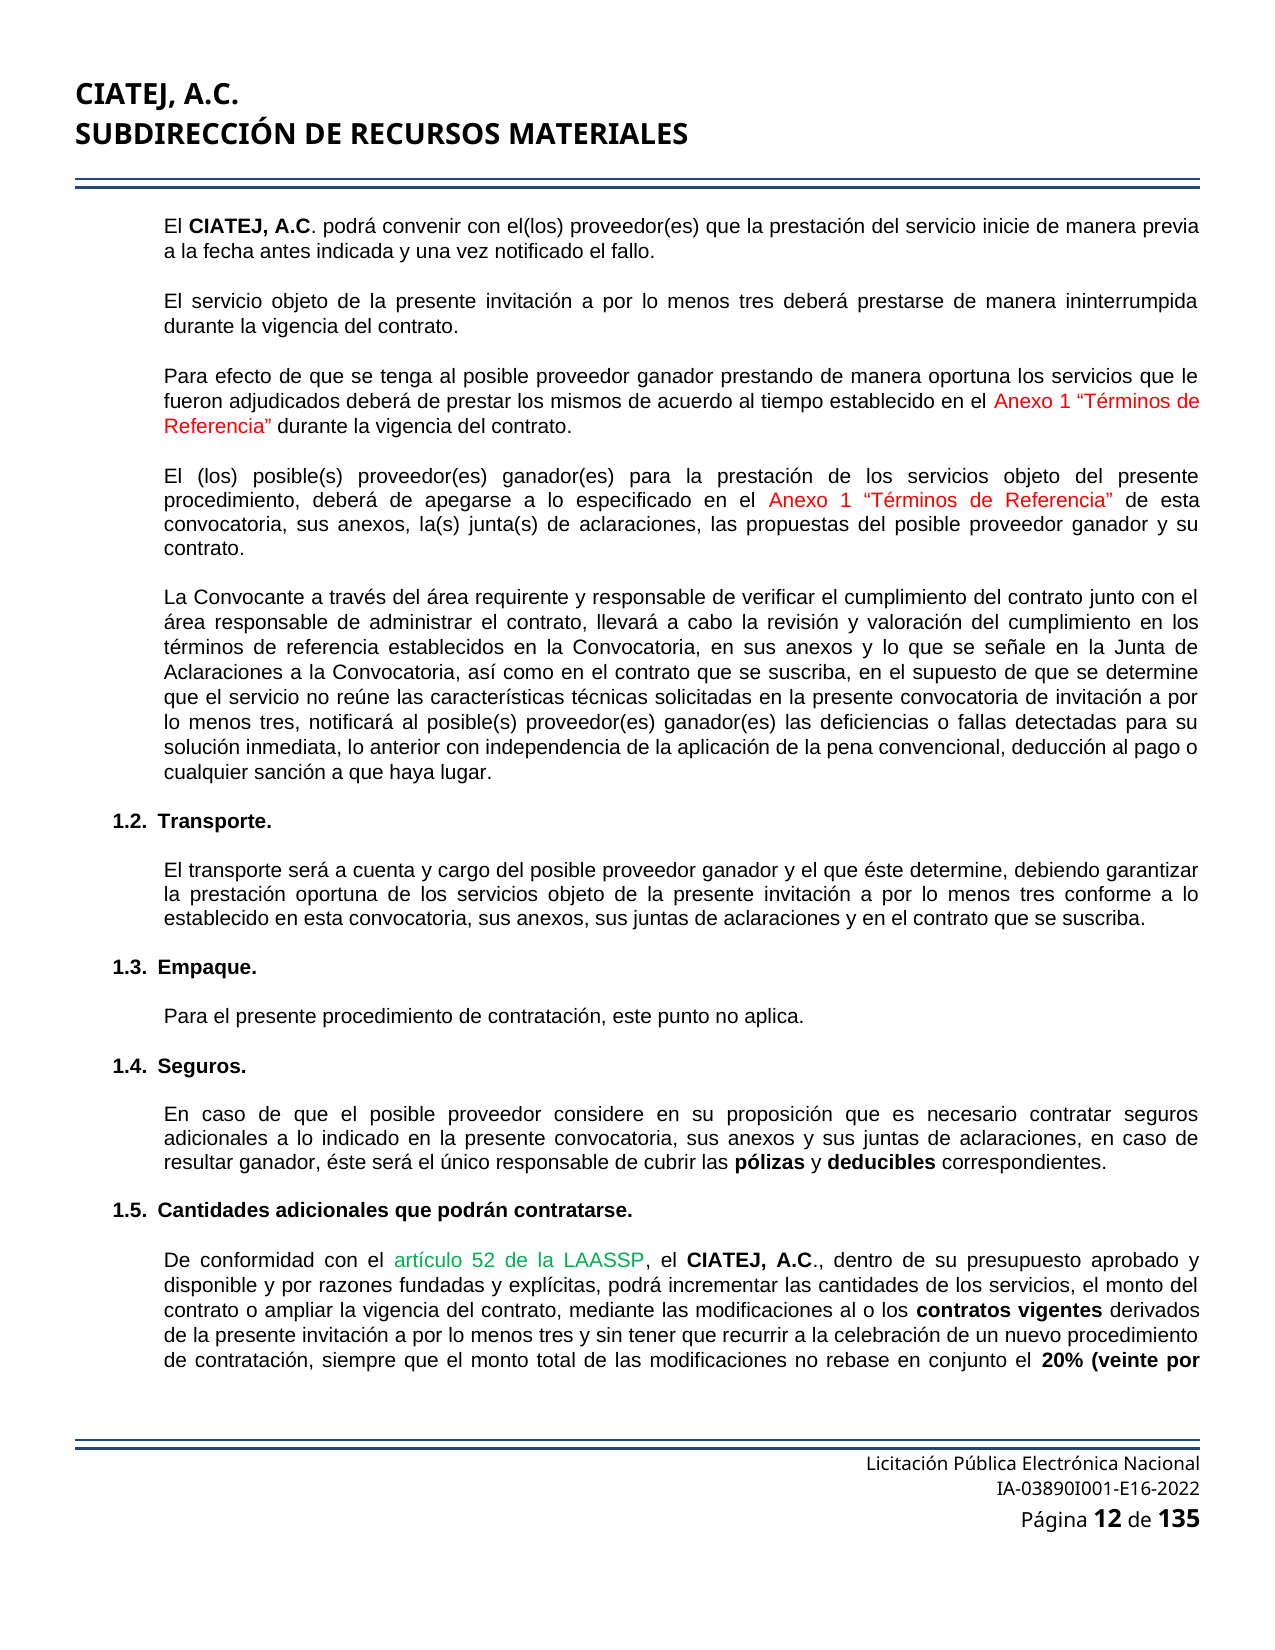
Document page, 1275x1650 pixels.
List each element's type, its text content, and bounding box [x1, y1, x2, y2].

text El (los) posible(s) proveedor(es) ganador(es) para la prestación de los servicios objeto del presente procedimiento, deberá de apegarse a lo especificado en el Anexo 1 “Términos de Referencia” de esta convocatoria, sus anexos, la(s) junta(s) de aclaraciones, las propuestas del posible proveedor ganador y su contrato. [164, 463, 1200, 559]
text Para el presente procedimiento de contratación, este punto no aplica. [164, 1004, 1200, 1028]
text Para efecto de que se tenga al posible proveedor ganador prestando de manera oportuna los servicios que le fueron adjudicados deberá de prestar los mismos de acuerdo al tiempo establecido en el Anexo 1 “Términos de Referencia” durante la vigencia del contrato. [164, 363, 1200, 438]
list Seguros. [112, 1053, 1200, 1078]
text En caso de que el posible proveedor considere en su proposición que es necesario contratar seguros adicionales a lo indicado en la presente convocatoria, sus anexos y sus juntas de aclaraciones, en caso de resultar ganador, éste será el único responsable de cubrir las pólizas y deducibles correspondientes. [164, 1102, 1200, 1174]
text El servicio objeto de la presente invitación a por lo menos tres deberá prestarse de manera ininterrumpida durante la vigencia del contrato. [164, 288, 1200, 338]
text La Convocante a través del área requirente y responsable de verificar el cumplimiento del contrato junto con el área responsable de administrar el contrato, llevará a cabo la revisión y valoración del cumplimiento en los términos de referencia establecidos en la Convocatoria, en sus anexos y lo que se señale en la Junta de Aclaraciones a la Convocatoria, así como en el contrato que se suscriba, en el supuesto de que se determine que el servicio no reúne las características técnicas solicitadas en la presente convocatoria de invitación a por lo menos tres, notificará al posible(s) proveedor(es) ganador(es) las deficiencias o fallas detectadas para su solución inmediata, lo anterior con independencia de la aplicación de la pena convencional, deducción al pago o cualquier sanción a que haya lugar. [164, 584, 1200, 784]
list Transporte. [112, 808, 1200, 833]
text El transporte será a cuenta y cargo del posible proveedor ganador y el que éste determine, debiendo garantizar la prestación oportuna de los servicios objeto de la presente invitación a por lo menos tres conforme a lo establecido en esta convocatoria, sus anexos, sus juntas de aclaraciones y en el contrato que se suscriba. [164, 858, 1200, 930]
list Cantidades adicionales que podrán contratarse. [112, 1198, 1200, 1223]
text El CIATEJ, A.C. podrá convenir con el(los) proveedor(es) que la prestación del servicio inicie de manera previa a la fecha antes indicada y una vez notificado el fallo. [164, 213, 1200, 263]
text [164, 1248, 1200, 1373]
list Empaque. [112, 954, 1200, 979]
